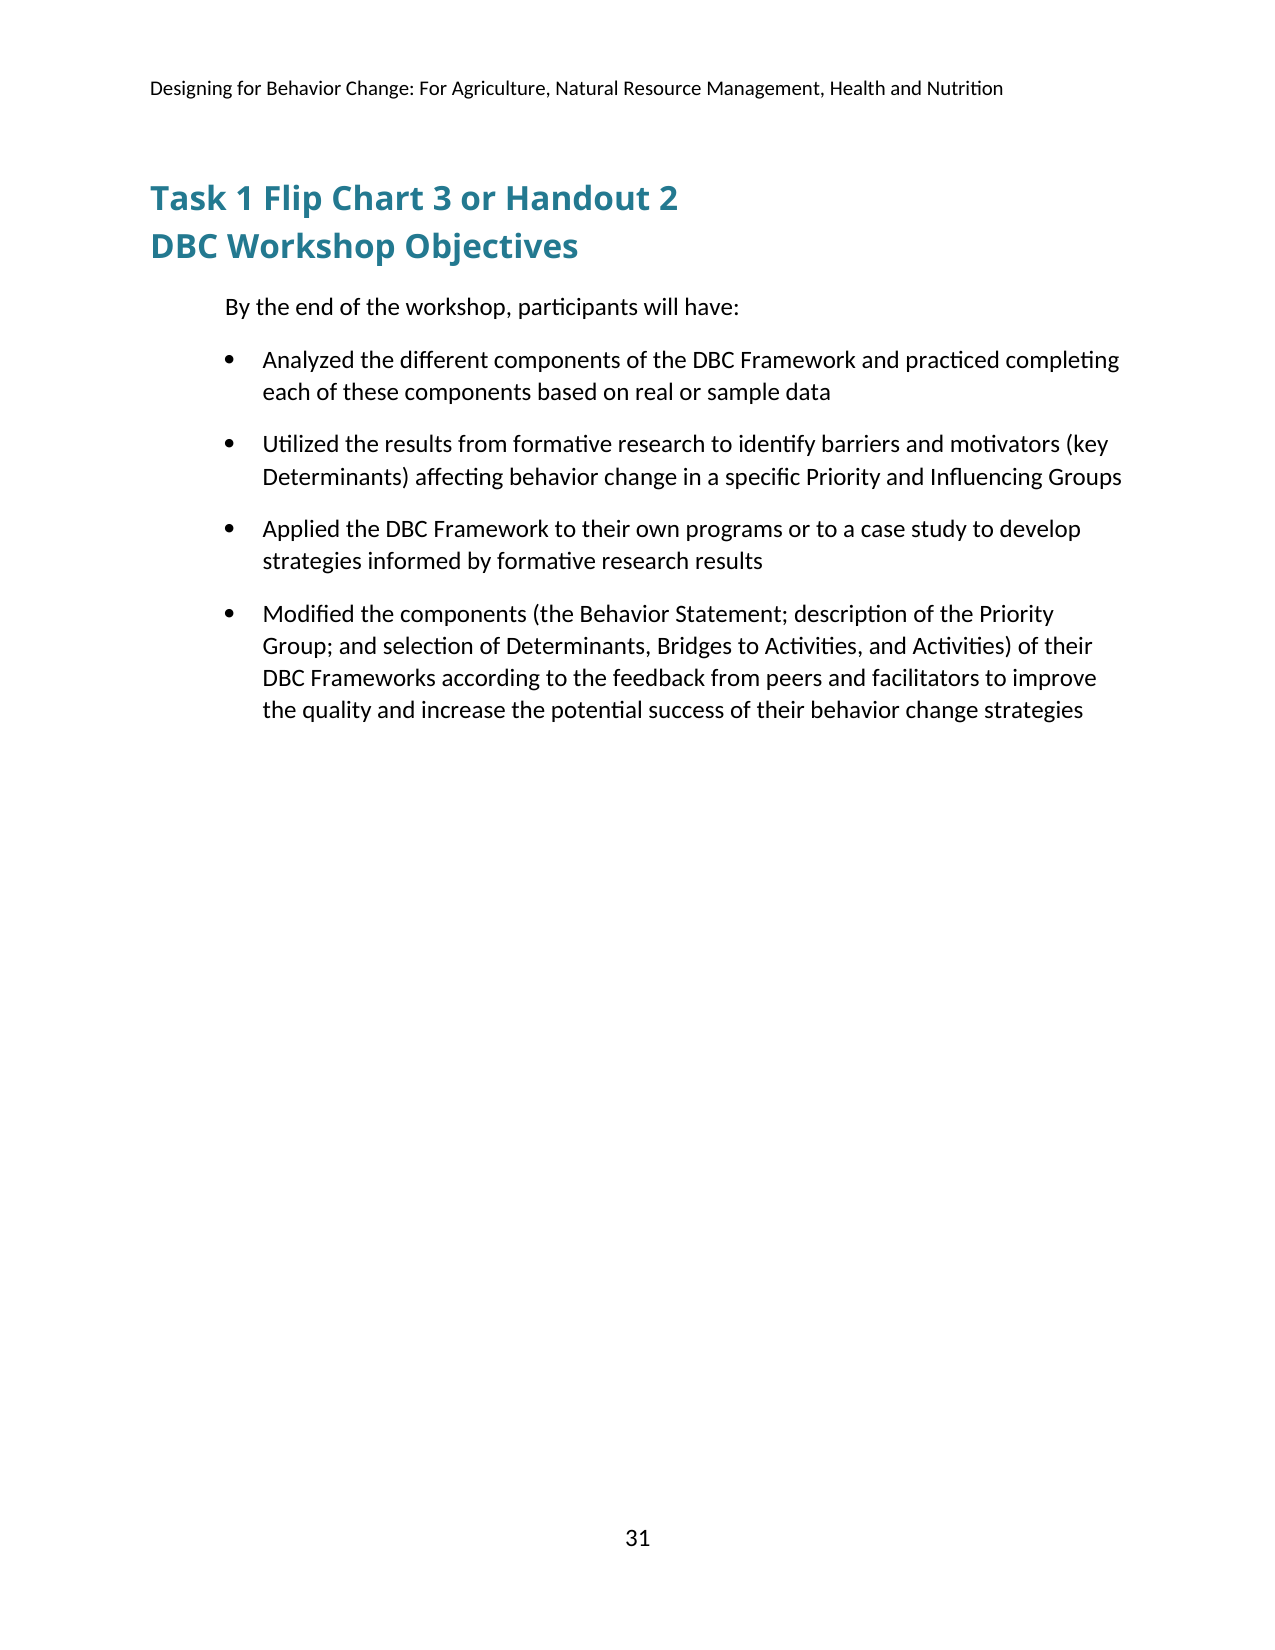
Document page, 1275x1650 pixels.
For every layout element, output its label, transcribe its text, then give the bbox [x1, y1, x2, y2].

text By the end of the workshop, participants will have: [225, 291, 1125, 322]
list Modified the components (the Behavior Statement; description of the Priority Group; and selection of Determinants, Bridges to Activities, and Activities) of their DBC Frameworks according to the feedback from peers and facilitators to improve the quality and increase the potential success of their behavior change strategies [225, 598, 1125, 725]
subtitle Task 1 Flip Chart 3 or Handout 2 DBC Workshop Objectives [150, 175, 1125, 268]
list Analyzed the different components of the DBC Framework and practiced completing each of these components based on real or sample data [225, 344, 1125, 406]
list Utilized the results from formative research to identify barriers and motivators (key Determinants) affecting behavior change in a specific Priority and Influencing Groups [225, 429, 1125, 491]
list Applied the DBC Framework to their own programs or to a case study to develop strategies informed by formative research results [225, 513, 1125, 576]
